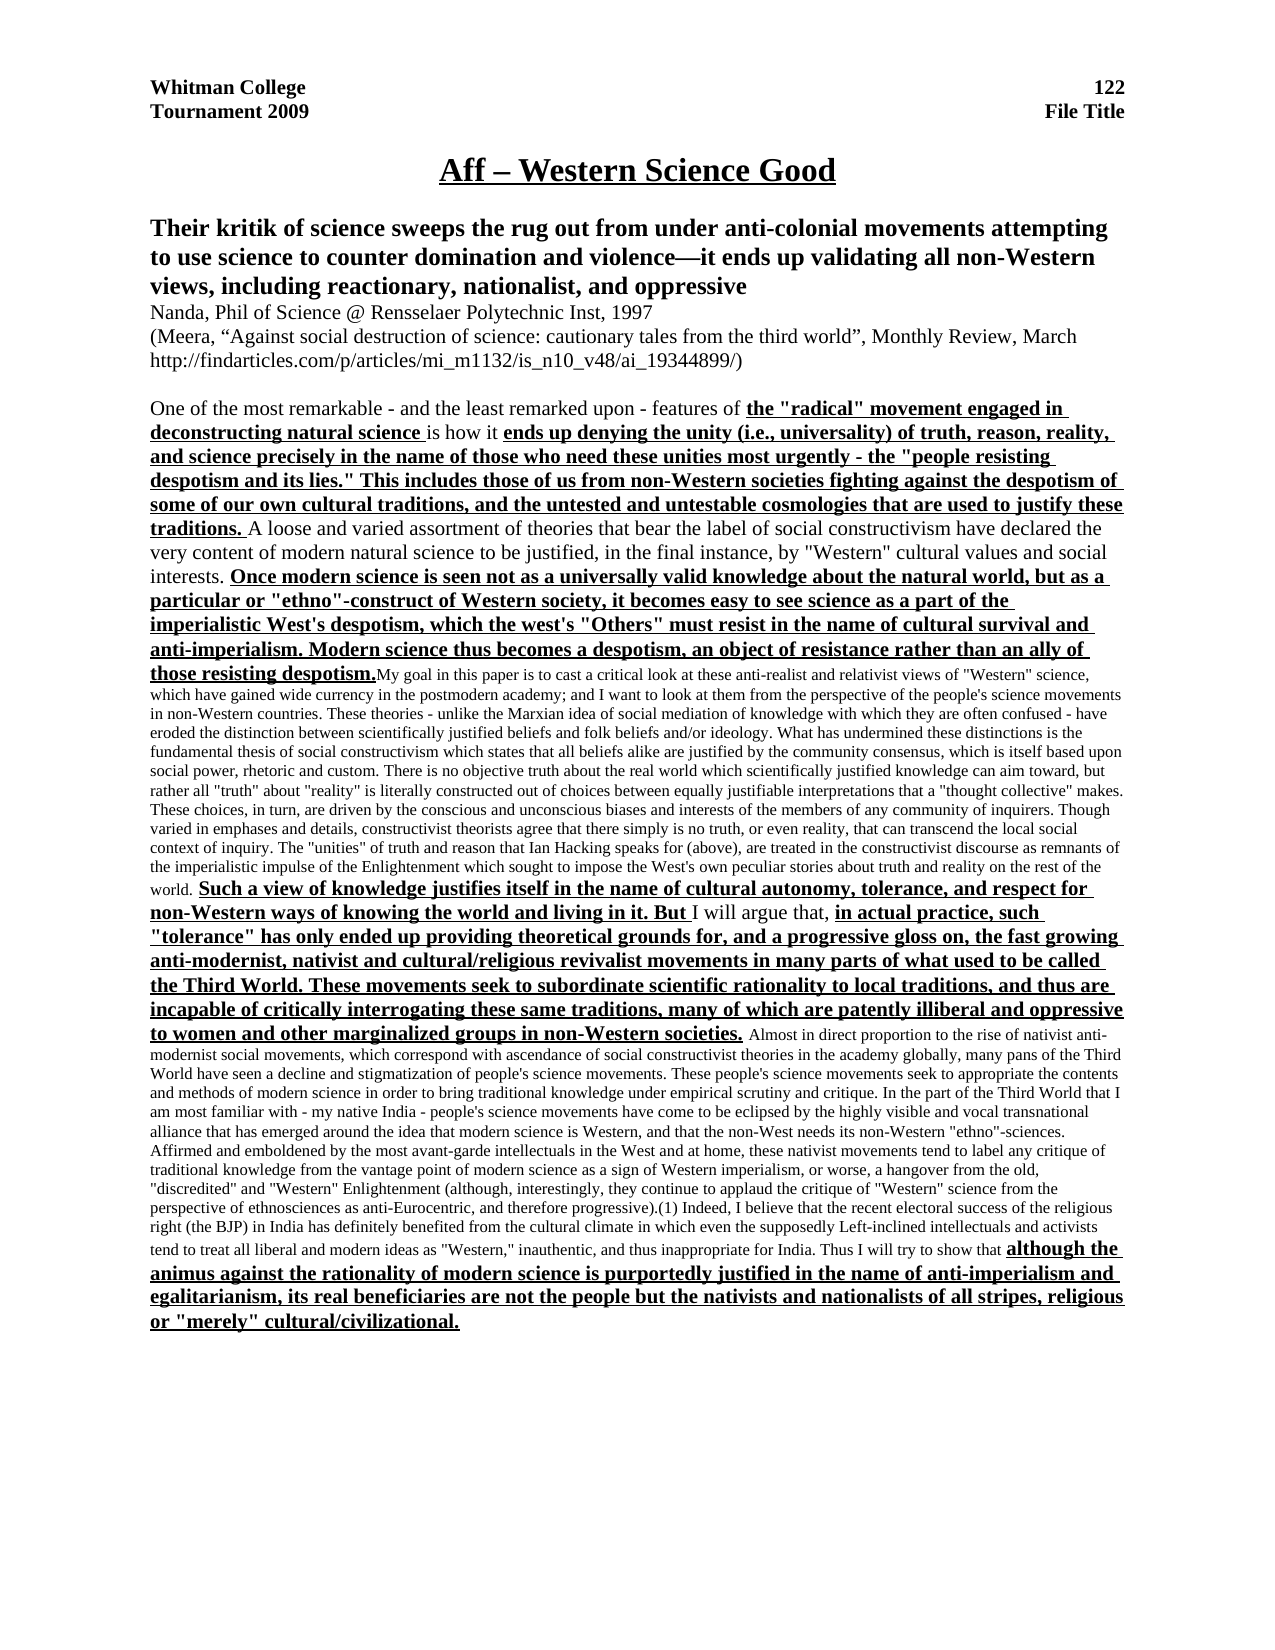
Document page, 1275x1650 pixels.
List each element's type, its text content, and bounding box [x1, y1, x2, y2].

text Their kritik of science sweeps the rug out from under anti-colonial movements attempting to use science to counter domination and violence—it ends up validating all non-Western views, including reactionary, nationalist, and oppressive [150, 213, 1125, 299]
text (Meera, “Against social destruction of science: cautionary tales from the third world”, Monthly Review, March [150, 324, 1125, 348]
text Nanda, Phil of Science @ Rensselaer Polytechnic Inst, 1997 [150, 299, 1125, 324]
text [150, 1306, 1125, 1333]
title Aff – Western Science Good [150, 150, 1125, 188]
text http://findarticles.com/p/articles/mi_m1132/is_n10_v48/ai_19344899/) [150, 348, 1125, 372]
text One of the most remarkable - and the least remarked upon - features of the "radical" movement engaged in deconstructing natural science is how it ends up denying the unity (i.e., universality) of truth, reason, reality, and science precisely in the name of those who need these unities most urgently - the "people resisting despotism and its lies." This includes those of us from non-Western societies fighting against the despotism of some of our own cultural traditions, and the untested and untestable cosmologies that are used to justify these traditions. A loose and varied assortment of theories that bear the label of social constructivism have declared the very content of modern natural science to be justified, in the final instance, by "Western" cultural values and social interests. Once modern science is seen not as a universally valid knowledge about the natural world, but as a particular or "ethno"-construct of Western society, it becomes easy to see science as a part of the imperialistic West's despotism, which the west's "Others" must resist in the name of cultural survival and anti-imperialism. Modern science thus becomes a despotism, an object of resistance rather than an ally of those resisting despotism.My goal in this paper is to cast a critical look at these anti-realist and relativist views of "Western" science, which have gained wide currency in the postmodern academy; and I want to look at them from the perspective of the people's science movements in non-Western countries. These theories - unlike the Marxian idea of social mediation of knowledge with which they are often confused - have eroded the distinction between scientifically justified beliefs and folk beliefs and/or ideology. What has undermined these distinctions is the fundamental thesis of social constructivism which states that all beliefs alike are justified by the community consensus, which is itself based upon social power, rhetoric and custom. There is no objective truth about the real world which scientifically justified knowledge can aim toward, but rather all "truth" about "reality" is literally constructed out of choices between equally justifiable interpretations that a "thought collective" makes. These choices, in turn, are driven by the conscious and unconscious biases and interests of the members of any community of inquirers. Though varied in emphases and details, constructivist theorists agree that there simply is no truth, or even reality, that can transcend the local social context of inquiry. The "unities" of truth and reason that Ian Hacking speaks for (above), are treated in the constructivist discourse as remnants of the imperialistic impulse of the Enlightenment which sought to impose the West's own peculiar stories about truth and reality on the rest of the world. Such a view of knowledge justifies itself in the name of cultural autonomy, tolerance, and respect for non-Western ways of knowing the world and living in it. But I will argue that, in actual practice, such "tolerance" has only ended up providing theoretical grounds for, and a progressive gloss on, the fast growing anti-modernist, nativist and cultural/religious revivalist movements in many parts of what used to be called the Third World. These movements seek to subordinate scientific rationality to local traditions, and thus are incapable of critically interrogating these same traditions, many of which are patently illiberal and oppressive to women and other marginalized groups in non-Western societies. Almost in direct proportion to the rise of nativist anti-modernist social movements, which correspond with ascendance of social constructivist theories in the academy globally, many pans of the Third World have seen a decline and stigmatization of people's science movements. These people's science movements seek to appropriate the contents and methods of modern science in order to bring traditional knowledge under empirical scrutiny and critique. In the part of the Third World that I am most familiar with - my native India - people's science movements have come to be eclipsed by the highly visible and vocal transnational alliance that has emerged around the idea that modern science is Western, and that the non-West needs its non-Western "ethno"-sciences. Affirmed and emboldened by the most avant-garde intellectuals in the West and at home, these nativist movements tend to label any critique of traditional knowledge from the vantage point of modern science as a sign of Western imperialism, or worse, a hangover from the old, "discredited" and "Western" Enlightenment (although, interestingly, they continue to applaud the critique of "Western" science from the perspective of ethnosciences as anti-Eurocentric, and therefore progressive).(1) Indeed, I believe that the recent electoral success of the religious right (the BJP) in India has definitely benefited from the cultural climate in which even the supposedly Left-inclined intellectuals and activists tend to treat all liberal and modern ideas as "Western," inauthentic, and thus inappropriate for India. Thus I will try to show that although the animus against the rationality of modern science is purportedly justified in the name of anti-imperialism and egalitarianism, its real beneficiaries are not the people but the nativists and nationalists of all stripes, religious or "merely" cultural/civilizational. [150, 396, 1125, 1305]
